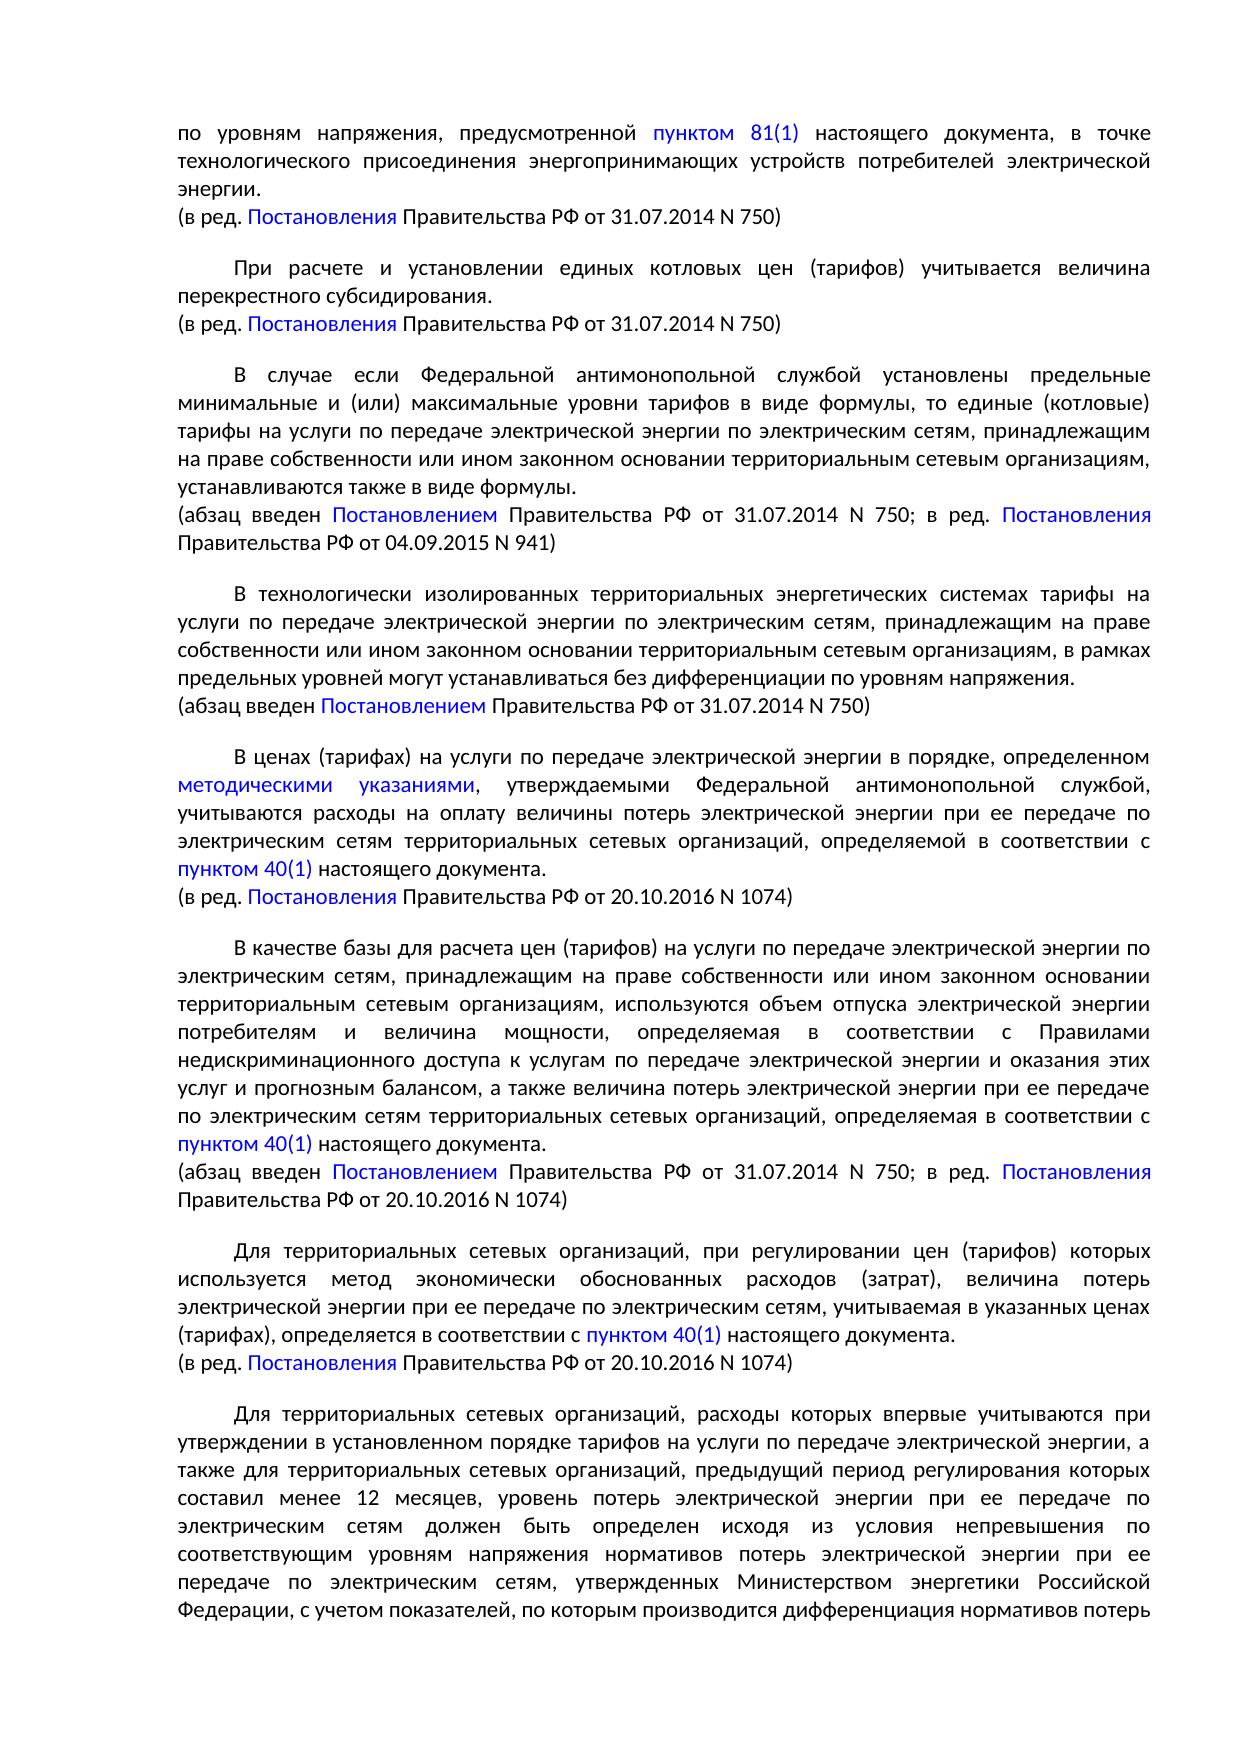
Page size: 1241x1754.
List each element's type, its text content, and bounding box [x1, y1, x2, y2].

text (в ред. Постановления Правительства РФ от 31.07.2014 N 750) [177, 309, 1152, 337]
text В технологически изолированных территориальных энергетических системах тарифы на услуги по передаче электрической энергии по электрическим сетям, принадлежащим на праве собственности или ином законном основании территориальным сетевым организациям, в рамках предельных уровней могут устанавливаться без дифференциации по уровням напряжения. [177, 579, 1152, 691]
text При расчете и установлении единых котловых цен (тарифов) учитывается величина перекрестного субсидирования. [177, 253, 1152, 309]
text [177, 1399, 1152, 1623]
text (в ред. Постановления Правительства РФ от 20.10.2016 N 1074) [177, 1348, 1152, 1376]
text В случае если Федеральной антимонопольной службой установлены предельные минимальные и (или) максимальные уровни тарифов в виде формулы, то единые (котловые) тарифы на услуги по передаче электрической энергии по электрическим сетям, принадлежащим на праве собственности или ином законном основании территориальным сетевым организациям, устанавливаются также в виде формулы. [177, 360, 1152, 500]
text Для территориальных сетевых организаций, при регулировании цен (тарифов) которых используется метод экономически обоснованных расходов (затрат), величина потерь электрической энергии при ее передаче по электрическим сетям, учитываемая в указанных ценах (тарифах), определяется в соответствии с пунктом 40(1) настоящего документа. [177, 1236, 1152, 1348]
text (абзац введен Постановлением Правительства РФ от 31.07.2014 N 750; в ред. Постановления Правительства РФ от 20.10.2016 N 1074) [177, 1157, 1152, 1213]
text (в ред. Постановления Правительства РФ от 31.07.2014 N 750) [177, 202, 1152, 230]
text (абзац введен Постановлением Правительства РФ от 31.07.2014 N 750; в ред. Постановления Правительства РФ от 04.09.2015 N 941) [177, 500, 1152, 556]
text (абзац введен Постановлением Правительства РФ от 31.07.2014 N 750) [177, 691, 1152, 719]
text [177, 118, 1152, 202]
text (в ред. Постановления Правительства РФ от 20.10.2016 N 1074) [177, 882, 1152, 910]
text В качестве базы для расчета цен (тарифов) на услуги по передаче электрической энергии по электрическим сетям, принадлежащим на праве собственности или ином законном основании территориальным сетевым организациям, используются объем отпуска электрической энергии потребителям и величина мощности, определяемая в соответствии с Правилами недискриминационного доступа к услугам по передаче электрической энергии и оказания этих услуг и прогнозным балансом, а также величина потерь электрической энергии при ее передаче по электрическим сетям территориальных сетевых организаций, определяемая в соответствии с пунктом 40(1) настоящего документа. [177, 933, 1152, 1157]
text В ценах (тарифах) на услуги по передаче электрической энергии в порядке, определенном методическими указаниями, утверждаемыми Федеральной антимонопольной службой, учитываются расходы на оплату величины потерь электрической энергии при ее передаче по электрическим сетям территориальных сетевых организаций, определяемой в соответствии с пунктом 40(1) настоящего документа. [177, 742, 1152, 882]
